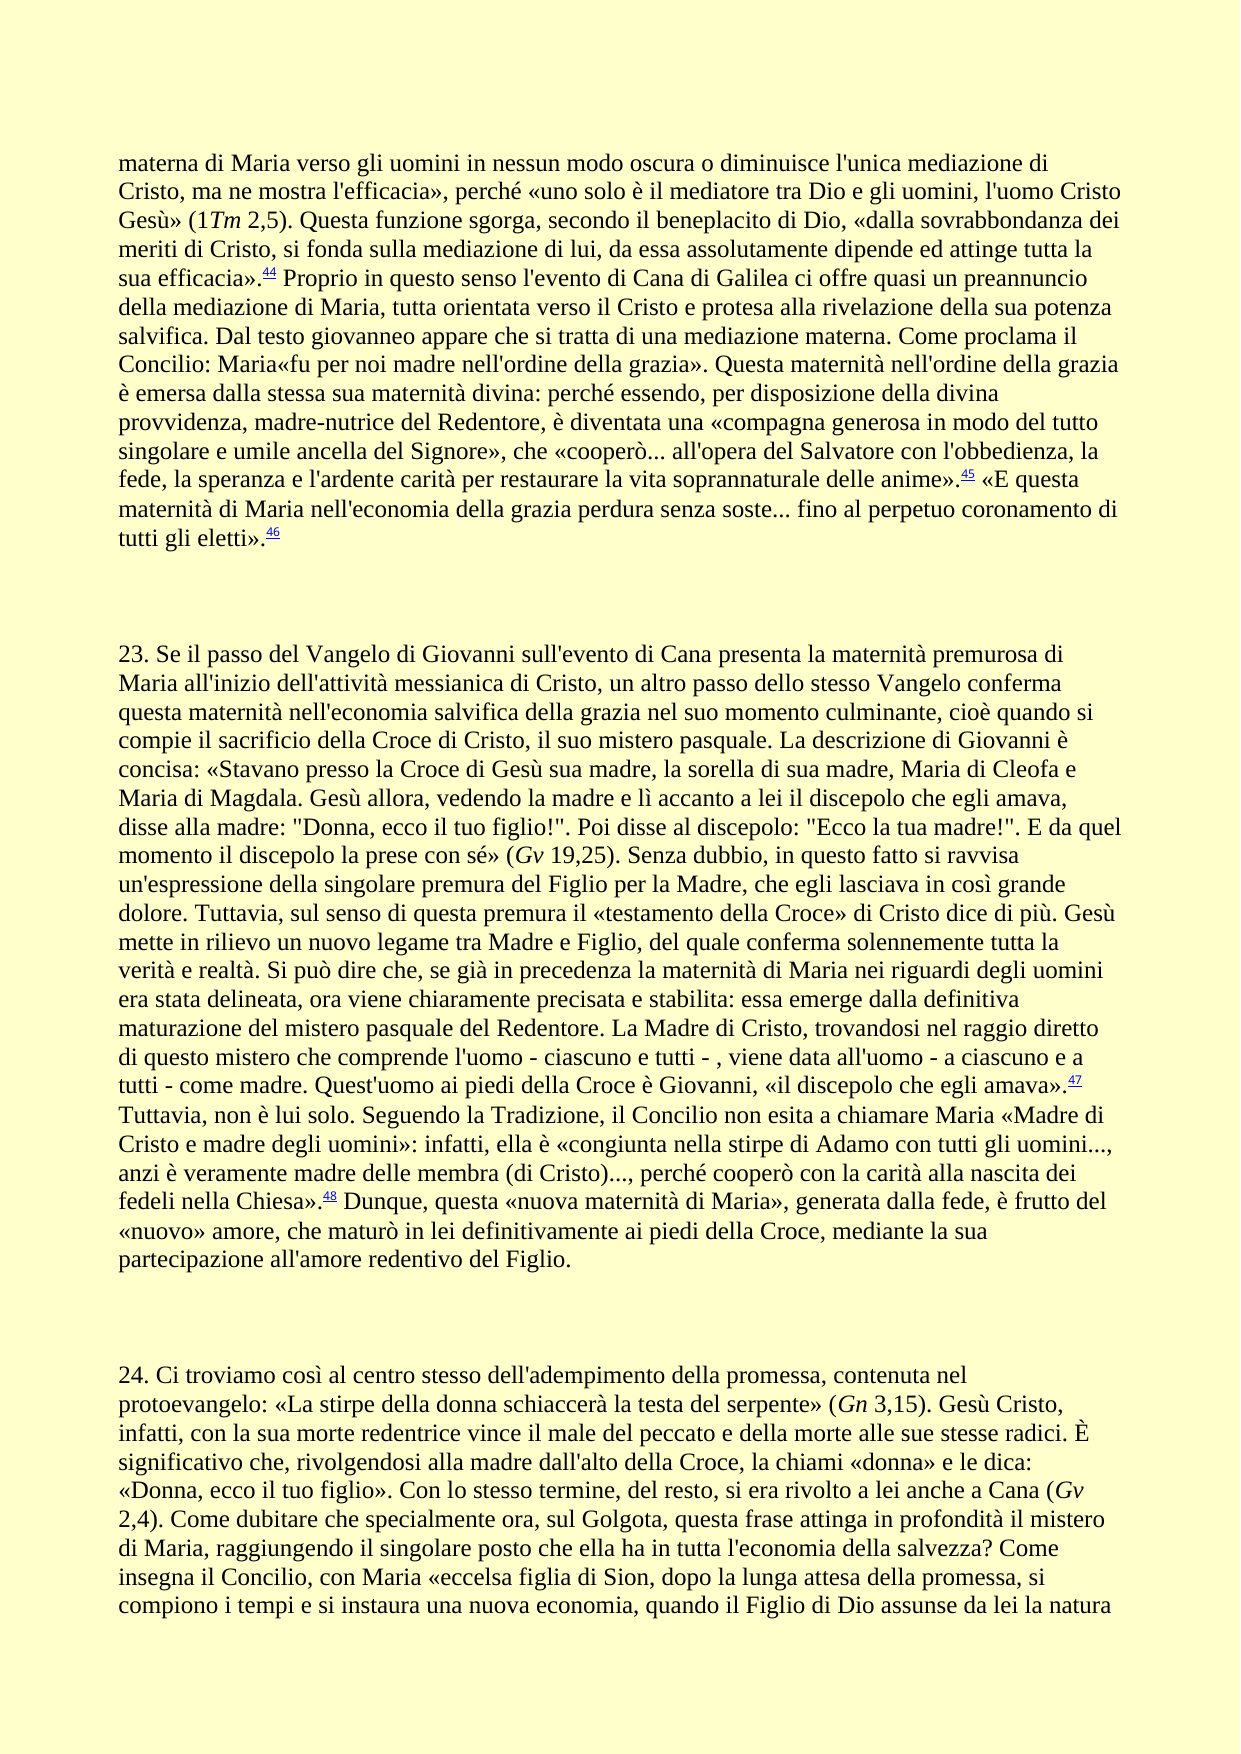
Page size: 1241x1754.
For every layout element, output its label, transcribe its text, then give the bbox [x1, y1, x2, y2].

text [118, 148, 1122, 552]
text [118, 1360, 1122, 1619]
text 23. Se il passo del Vangelo di Giovanni sull'evento di Cana presenta la maternità premurosa di Maria all'inizio dell'attività messianica di Cristo, un altro passo dello stesso Vangelo conferma questa maternità nell'economia salvifica della grazia nel suo momento culminante, cioè quando si compie il sacrificio della Croce di Cristo, il suo mistero pasquale. La descrizione di Giovanni è concisa: «Stavano presso la Croce di Gesù sua madre, la sorella di sua madre, Maria di Cleofa e Maria di Magdala. Gesù allora, vedendo la madre e lì accanto a lei il discepolo che egli amava, disse alla madre: "Donna, ecco il tuo figlio!". Poi disse al discepolo: "Ecco la tua madre!". E da quel momento il discepolo la prese con sé» (Gv 19,25). Senza dubbio, in questo fatto si ravvisa un'espressione della singolare premura del Figlio per la Madre, che egli lasciava in così grande dolore. Tuttavia, sul senso di questa premura il «testamento della Croce» di Cristo dice di più. Gesù mette in rilievo un nuovo legame tra Madre e Figlio, del quale conferma solennemente tutta la verità e realtà. Si può dire che, se già in precedenza la maternità di Maria nei riguardi degli uomini era stata delineata, ora viene chiaramente precisata e stabilita: essa emerge dalla definitiva maturazione del mistero pasquale del Redentore. La Madre di Cristo, trovandosi nel raggio diretto di questo mistero che comprende l'uomo - ciascuno e tutti - , viene data all'uomo - a ciascuno e a tutti - come madre. Quest'uomo ai piedi della Croce è Giovanni, «il discepolo che egli amava».47 Tuttavia, non è lui solo. Seguendo la Tradizione, il Concilio non esita a chiamare Maria «Madre di Cristo e madre degli uomini»: infatti, ella è «congiunta nella stirpe di Adamo con tutti gli uomini..., anzi è veramente madre delle membra (di Cristo)..., perché cooperò con la carità alla nascita dei fedeli nella Chiesa».48 Dunque, questa «nuova maternità di Maria», generata dalla fede, è frutto del «nuovo» amore, che maturò in lei definitivamente ai piedi della Croce, mediante la sua partecipazione all'amore redentivo del Figlio. [118, 639, 1122, 1273]
